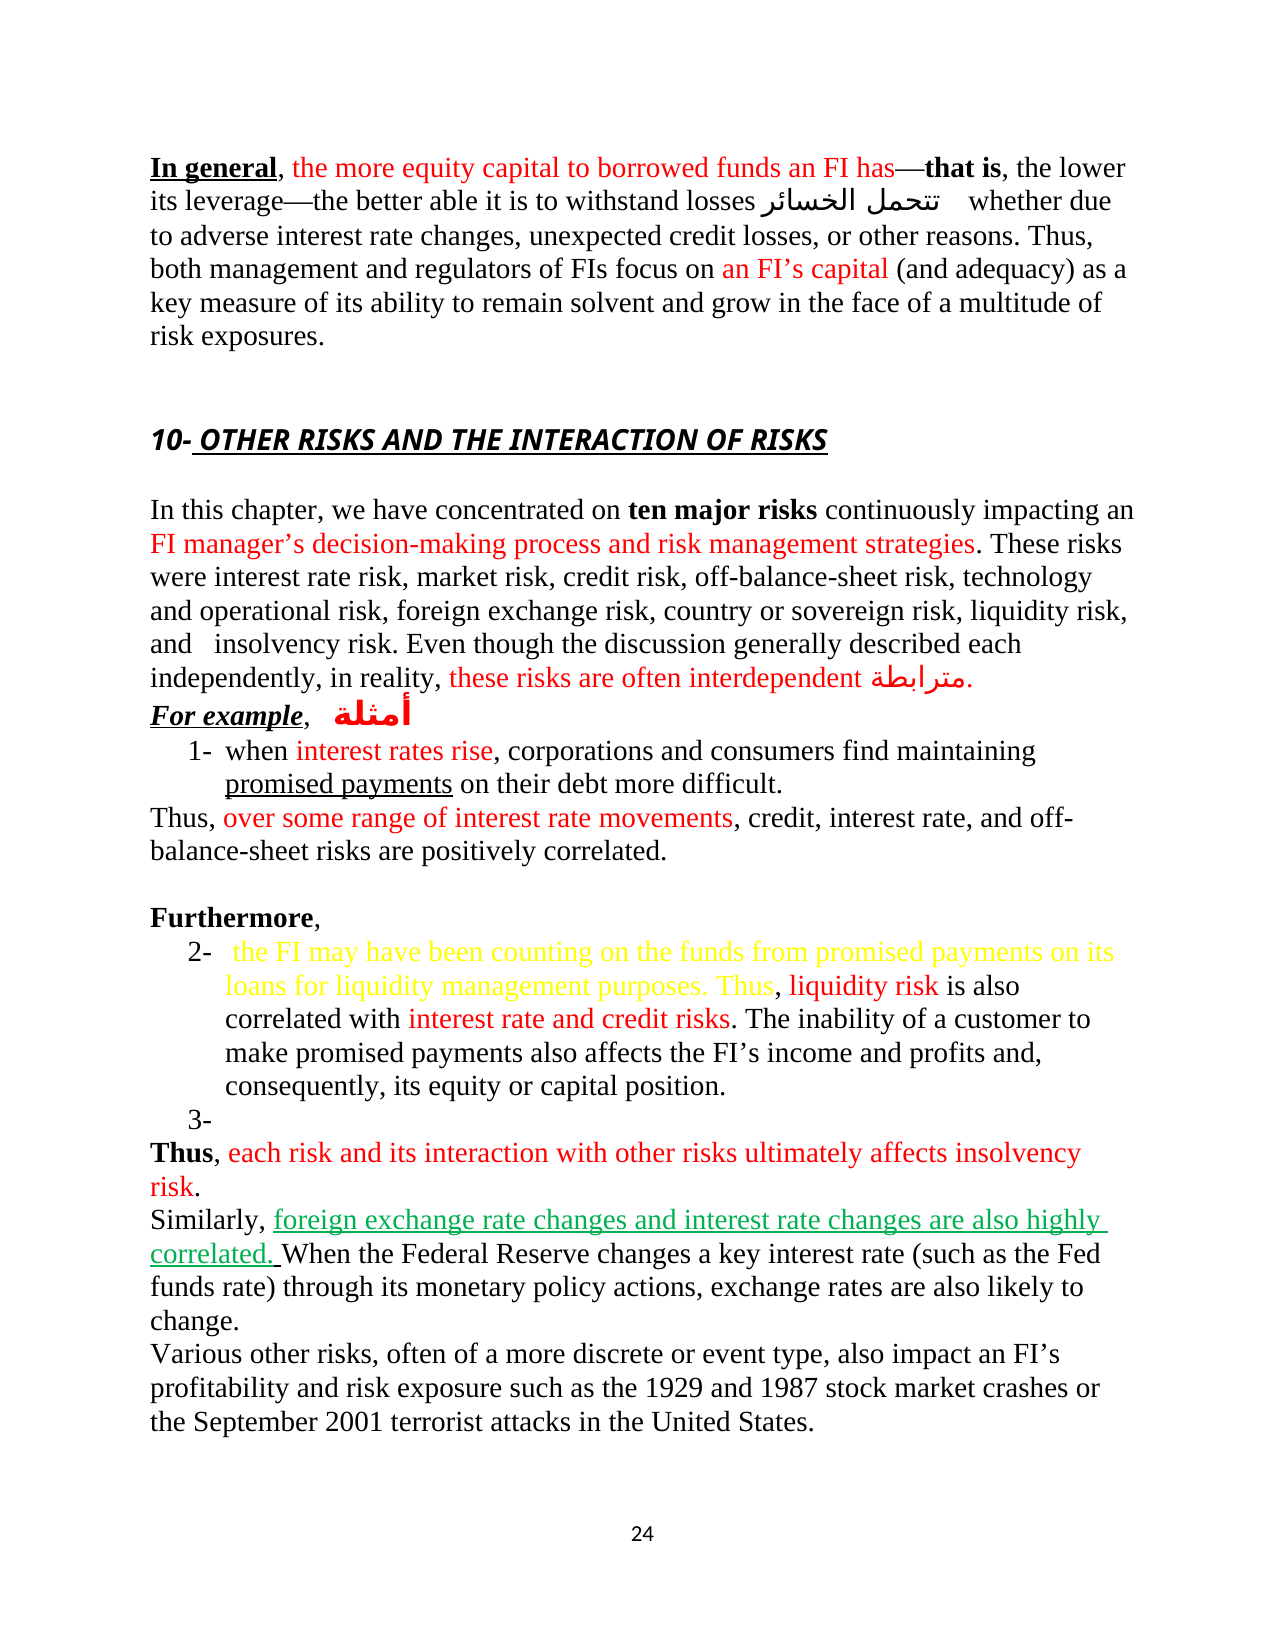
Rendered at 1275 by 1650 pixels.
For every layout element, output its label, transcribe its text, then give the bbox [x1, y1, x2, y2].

text In general, the more equity capital to borrowed funds an FI has—that is, the lower its leverage—the better able it is to withstand losses تتحمل الخسائر whether due to adverse interest rate changes, unexpected credit losses, or other reasons. Thus, both management and regulators of FIs focus on an FI’s capital (and adequacy) as a key measure of its ability to remain solvent and grow in the face of a multitude of risk exposures. [150, 150, 1134, 352]
text Thus, each risk and its interaction with other risks ultimately affects insolvency risk. [150, 1135, 1134, 1202]
text 10- OTHER RISKS AND THE INTERACTION OF RISKS [150, 419, 1134, 459]
text Thus, over some range of interest rate movements, credit, interest rate, and off-balance-sheet risks are positively correlated. [150, 800, 1134, 867]
text Furthermore, [150, 901, 1134, 934]
text For example, أمثلة [150, 694, 1134, 733]
list the FI may have been counting on the funds from promised payments on its loans for liquidity management purposes. Thus, liquidity risk is also correlated with interest rate and credit risks. The inability of a customer to make promised payments also affects the FI’s income and profits and, consequently, its equity or capital position. [187, 934, 1134, 1102]
text In this chapter, we have concentrated on ten major risks continuously impacting an FI manager’s decision-making process and risk management strategies. These risks were interest rate risk, market risk, credit risk, off-balance-sheet risk, technology and operational risk, foreign exchange risk, country or sovereign risk, liquidity risk, and insolvency risk. Even though the discussion generally described each independently, in reality, these risks are often interdependent مترابطة. [150, 492, 1134, 694]
text Similarly, foreign exchange rate changes and interest rate changes are also highly correlated. When the Federal Reserve changes a key interest rate (such as the Fed funds rate) through its monetary policy actions, exchange rates are also likely to change. [150, 1202, 1134, 1337]
text Various other risks, often of a more discrete or event type, also impact an FI’s profitability and risk exposure such as the 1929 and 1987 stock market crashes or the September 2001 terrorist attacks in the United States. [150, 1337, 1134, 1437]
list when interest rates rise, corporations and consumers find maintaining promised payments on their debt more difficult. [187, 733, 1134, 800]
